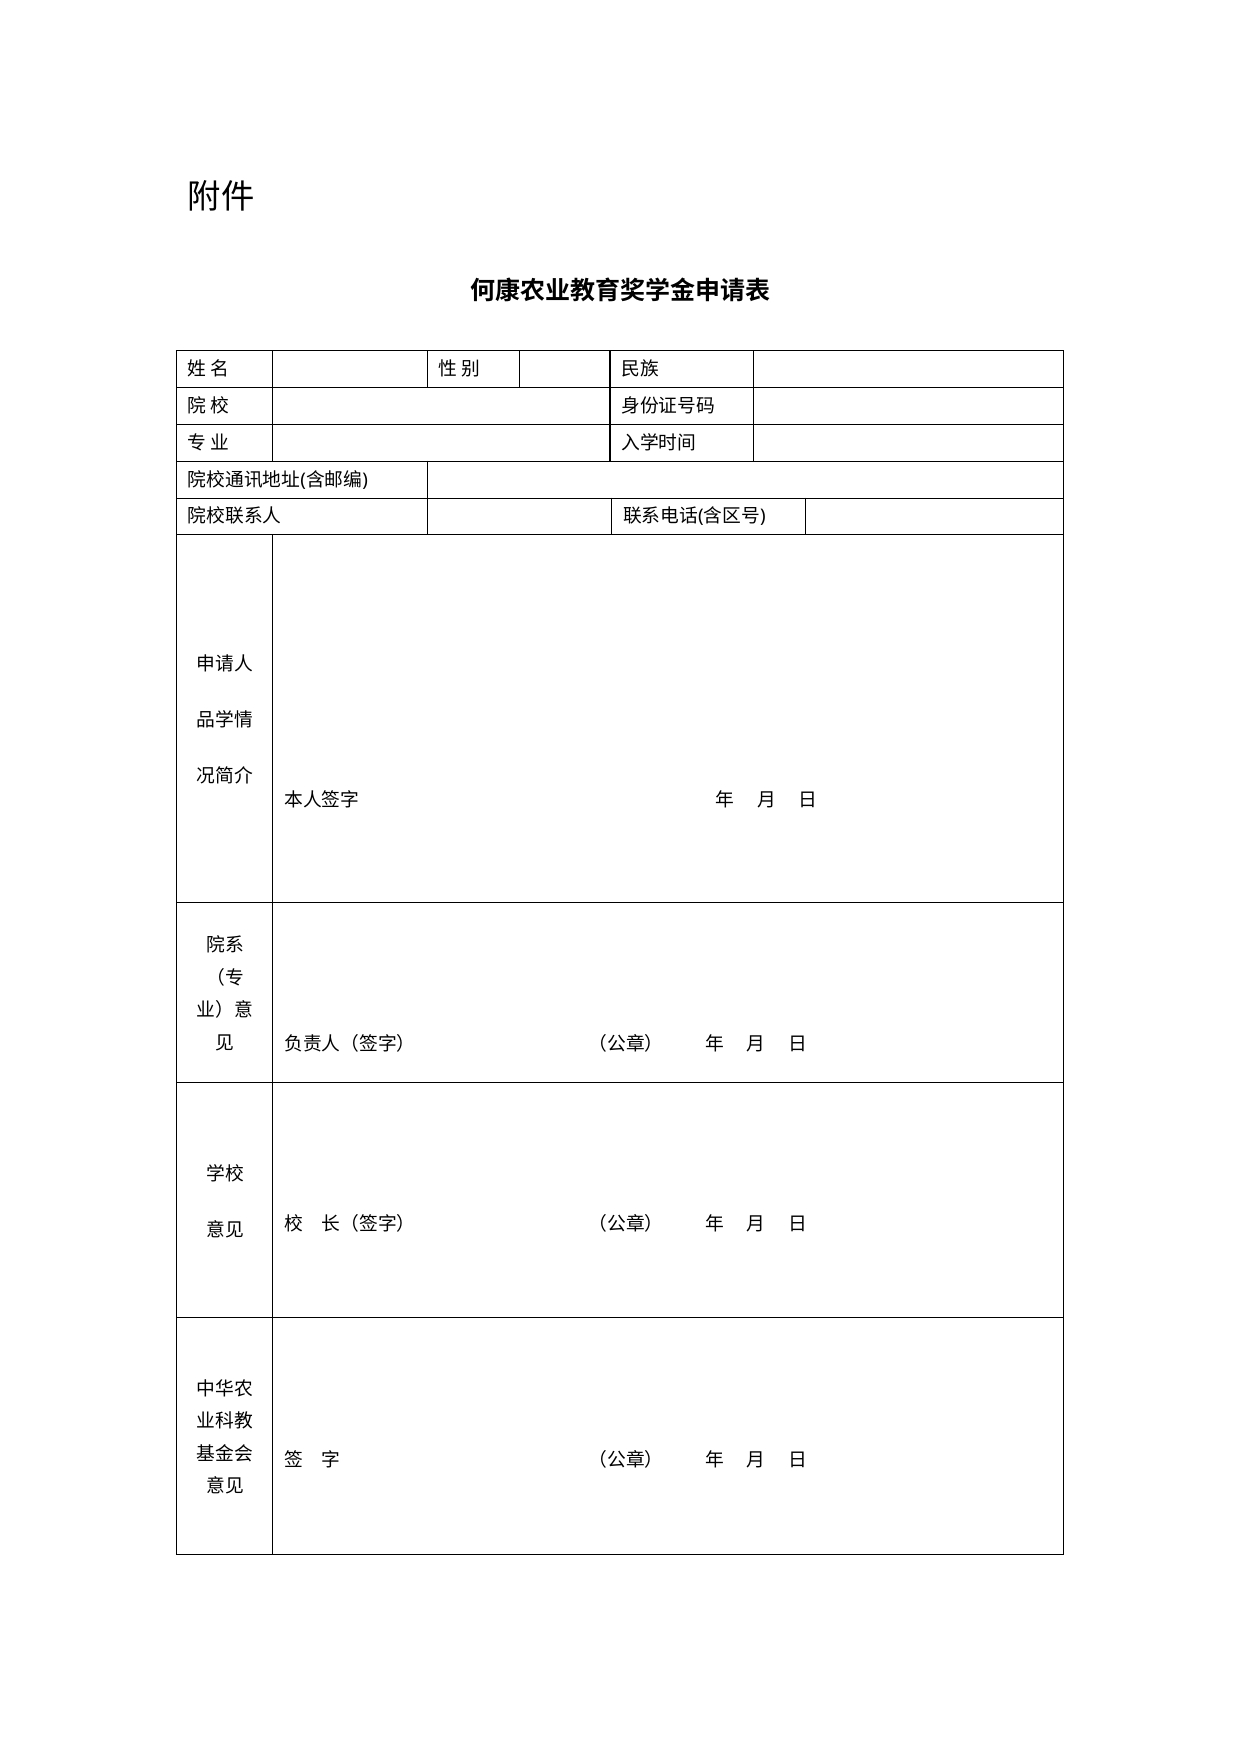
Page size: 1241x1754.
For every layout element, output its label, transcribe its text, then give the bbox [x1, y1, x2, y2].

table_cell [754, 425, 1063, 461]
text 何康农业教育奖学金申请表 [187, 256, 1053, 321]
table_cell 院系（专业）意见 [177, 903, 272, 1082]
table_cell 院校联系人 [177, 499, 427, 534]
table_cell [428, 462, 1063, 497]
table_cell 申请人 品学情 况简介 [177, 535, 272, 902]
table_cell [273, 388, 609, 424]
text 附件 [187, 162, 1053, 227]
table_cell 校 长（签字） （公章） 年 月 日 [273, 1083, 1063, 1317]
table_header [520, 351, 609, 387]
table_cell 院 校 [177, 388, 272, 424]
table_header 性 别 [428, 351, 519, 387]
table_cell 学校 意见 [177, 1083, 272, 1317]
table_cell [428, 499, 611, 534]
table_cell 中华农业科教基金会意见 [177, 1318, 272, 1553]
table_header 姓 名 [177, 351, 272, 387]
table_cell 身份证号码 [611, 388, 753, 424]
table_cell [273, 425, 609, 461]
table_header 民族 [611, 351, 753, 387]
table_header [754, 351, 1063, 387]
table_cell 联系电话(含区号) [612, 499, 805, 534]
table_cell 专 业 [177, 425, 272, 461]
table_cell [754, 388, 1063, 424]
table_header [273, 351, 427, 387]
table_cell 签 字 （公章） 年 月 日 [273, 1318, 1063, 1553]
table_cell 负责人（签字） （公章） 年 月 日 [273, 903, 1063, 1082]
table_cell 入学时间 [611, 425, 753, 461]
table_cell [806, 499, 1063, 534]
table_cell 本人签字 年 月 日 [273, 535, 1063, 902]
table_cell 院校通讯地址(含邮编) [177, 462, 427, 497]
